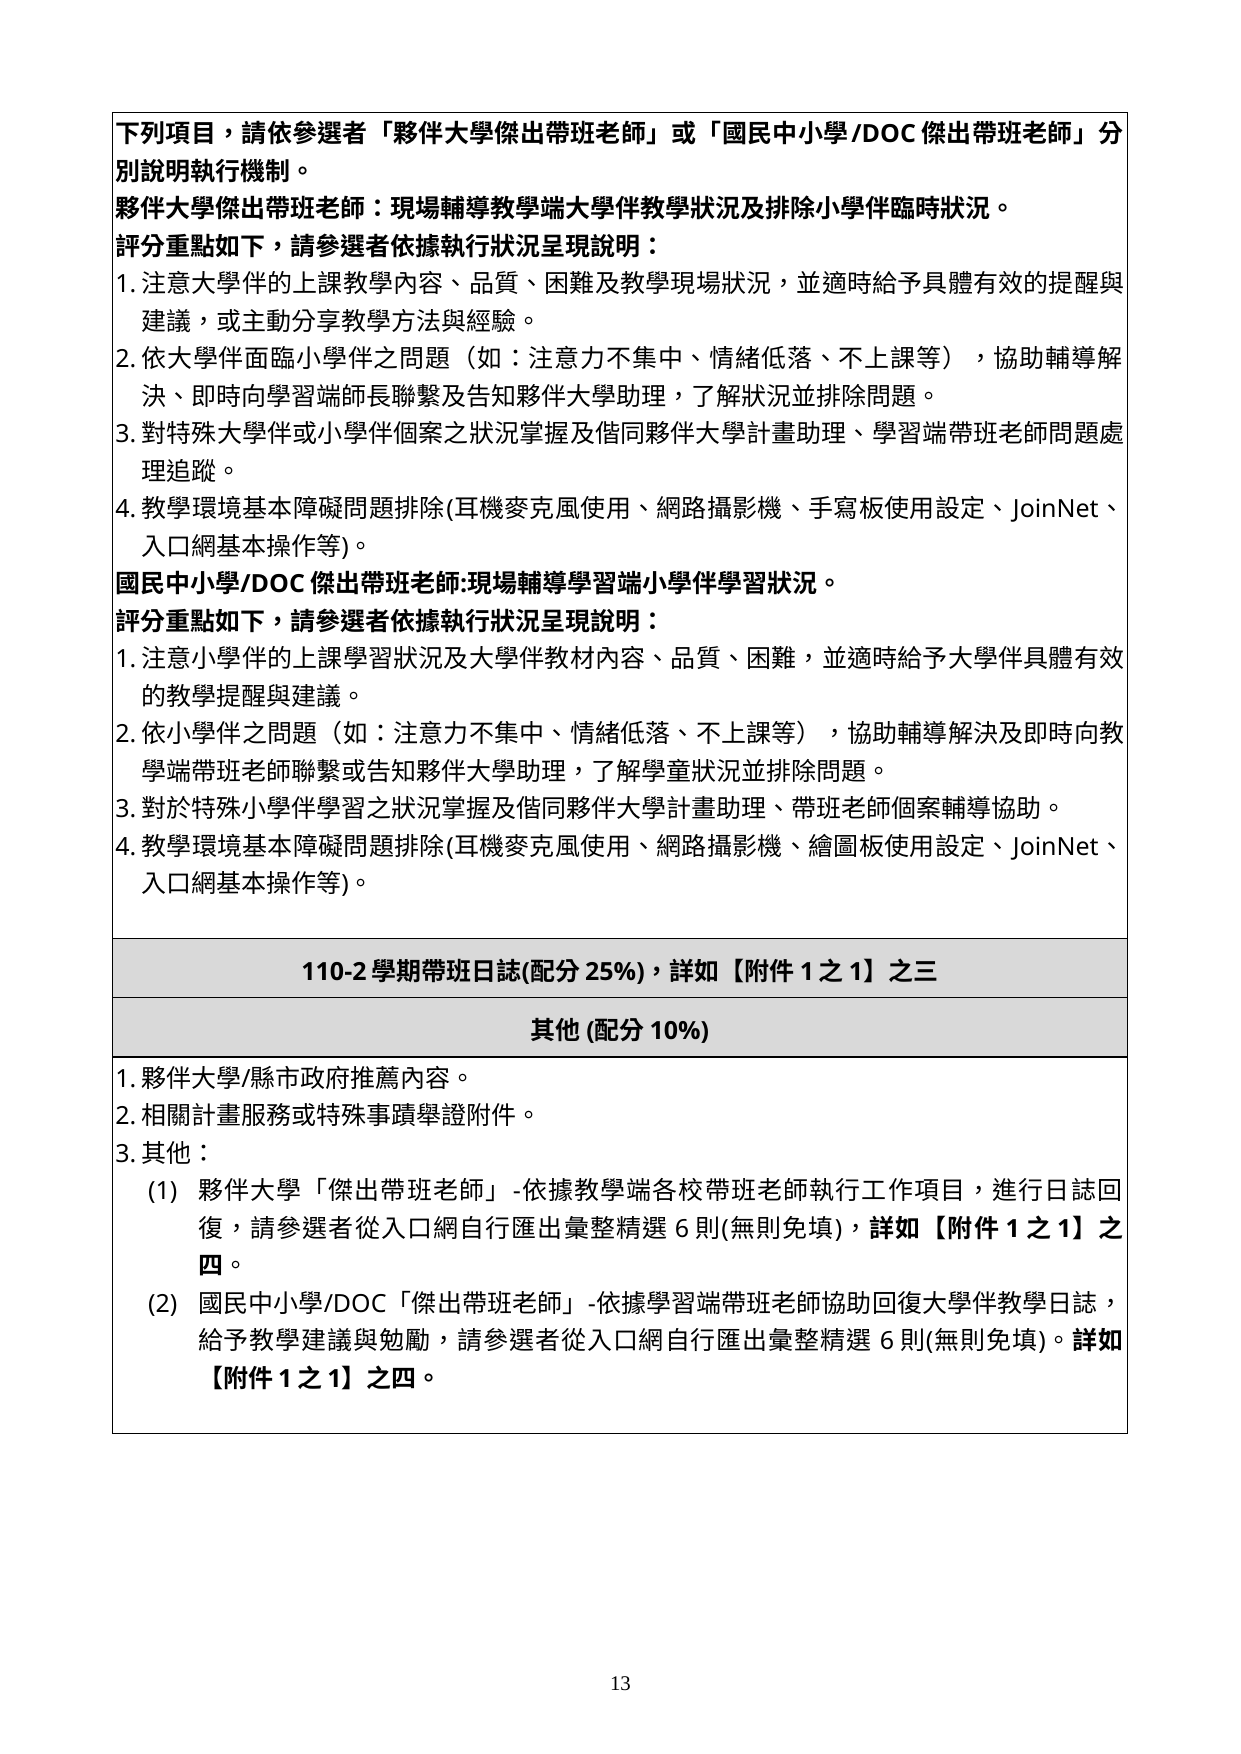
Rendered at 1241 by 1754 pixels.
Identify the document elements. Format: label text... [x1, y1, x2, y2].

table_cell 110-2學期帶班日誌(配分25%)，詳如【附件1之1】之三 [113, 939, 1127, 997]
table_cell 下列項目，請依參選者「夥伴大學傑出帶班老師」或「國民中小學/DOC傑出帶班老師」分別說明執行機制。 夥伴大學傑出帶班老師：現場輔導教學端大學伴教學狀況及排除小學伴臨時狀況。 評分重點如下，請參選者依據執行狀況呈現說明： 注意大學伴的上課教學內容、品質、困難及教學現場狀況，並適時給予具體有效的提醒與建議，或主動分享教學方法與經驗。 依大學伴面臨小學伴之問題（如：注意力不集中、情緒低落、不上課等），協助輔導解決、即時向學習端師長聯繫及告知夥伴大學助理，了解狀況並排除問題。 對特殊大學伴或小學伴個案之狀況掌握及偕同夥伴大學計畫助理、學習端帶班老師問題處理追蹤。 教學環境基本障礙問題排除(耳機麥克風使用、網路攝影機、手寫板使用設定、JoinNet、入口網基本操作等)。 國民中小學/DOC傑出帶班老師:現場輔導學習端小學伴學習狀況。 評分重點如下，請參選者依據執行狀況呈現說明： 注意小學伴的上課學習狀況及大學伴教材內容、品質、困難，並適時給予大學伴具體有效的教學提醒與建議。 依小學伴之問題（如：注意力不集中、情緒低落、不上課等），協助輔導解決及即時向教學端帶班老師聯繫或告知夥伴大學助理，了解學童狀況並排除問題。 對於特殊小學伴學習之狀況掌握及偕同夥伴大學計畫助理、帶班老師個案輔導協助。 教學環境基本障礙問題排除(耳機麥克風使用、網路攝影機、繪圖板使用設定、JoinNet、入口網基本操作等)。 [113, 113, 1127, 938]
table_cell 其他 (配分10%) [113, 998, 1127, 1056]
table_cell 夥伴大學/縣市政府推薦內容。 相關計畫服務或特殊事蹟舉證附件。 其他： 夥伴大學「傑出帶班老師」-依據教學端各校帶班老師執行工作項目，進行日誌回復，請參選者從入口網自行匯出彙整精選6則(無則免填)，詳如【附件1之1】之四。 國民中小學/DOC「傑出帶班老師」-依據學習端帶班老師協助回復大學伴教學日誌，給予教學建議與勉勵，請參選者從入口網自行匯出彙整精選6則(無則免填)。詳如【附件1之1】之四。 [113, 1058, 1127, 1432]
